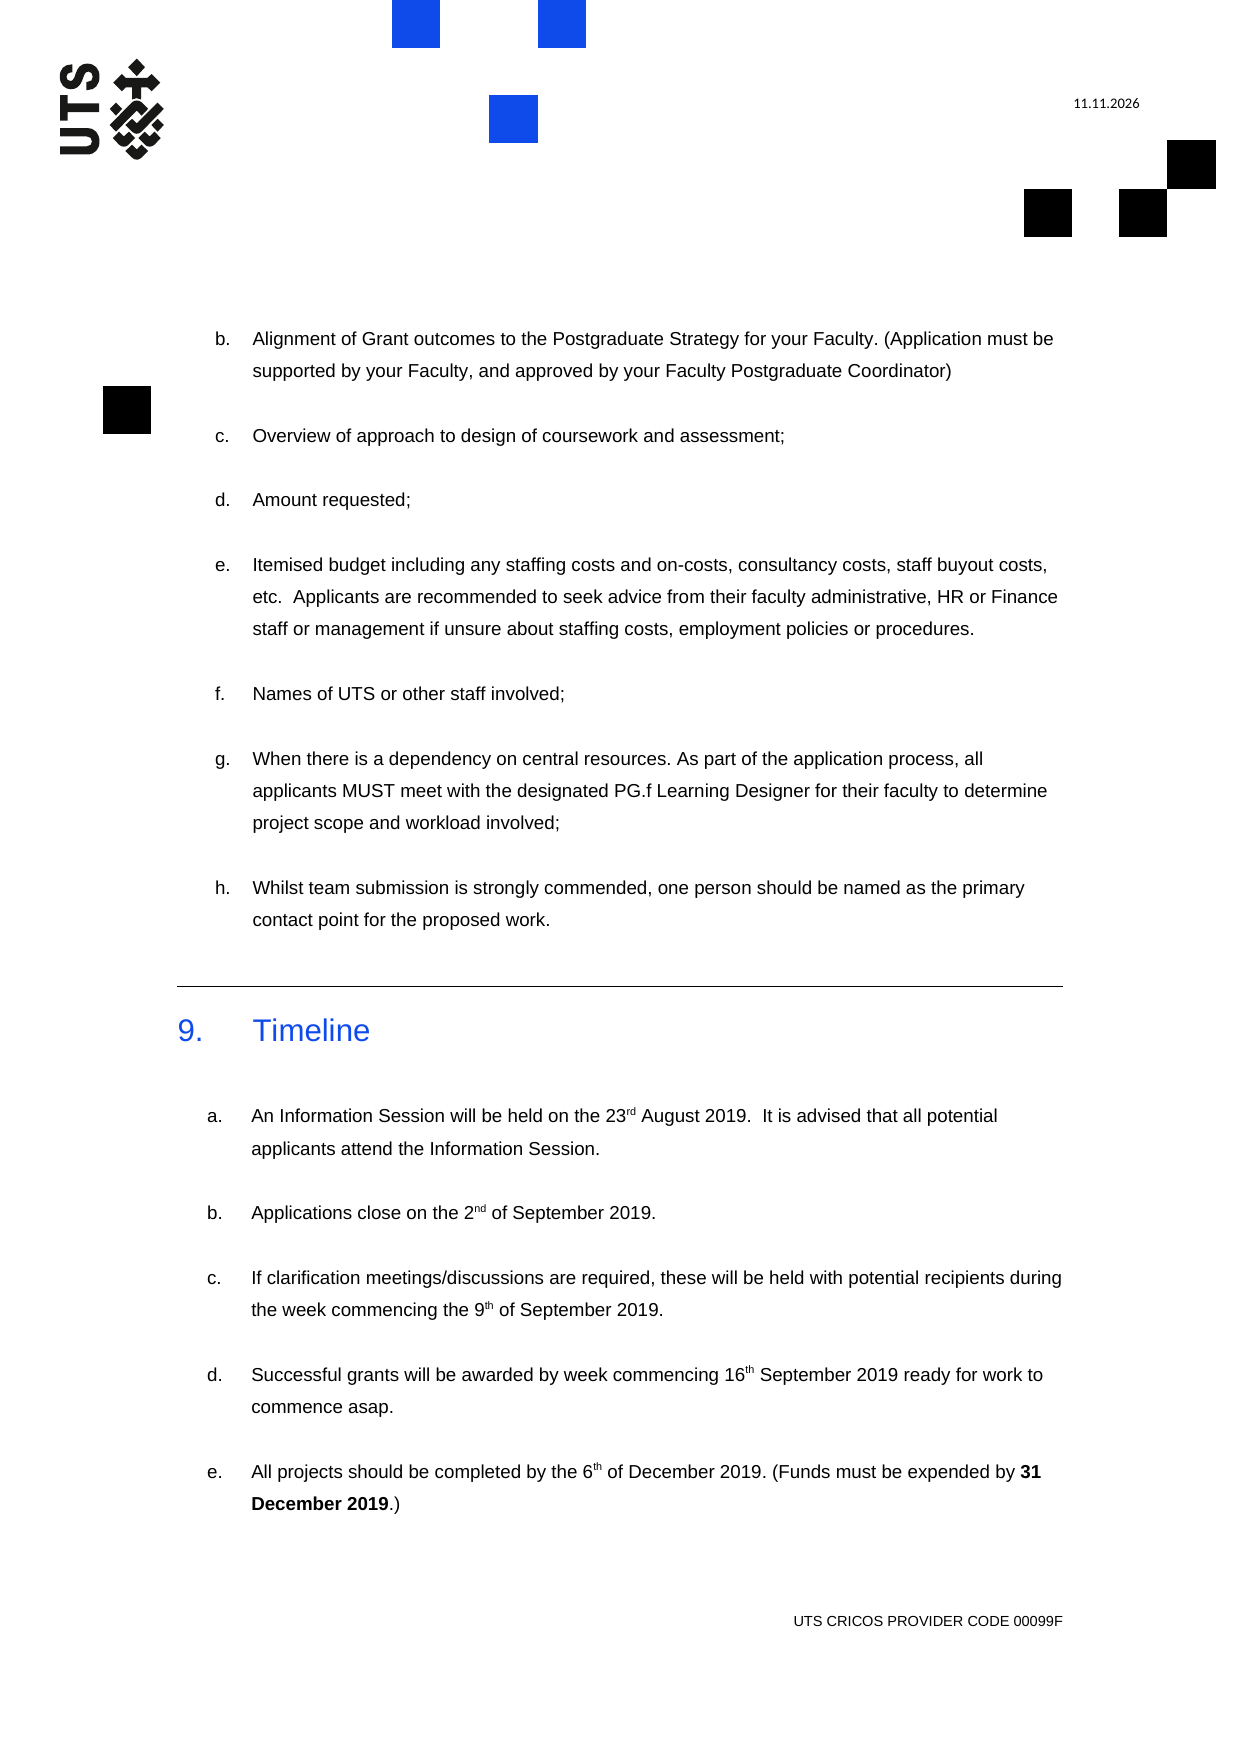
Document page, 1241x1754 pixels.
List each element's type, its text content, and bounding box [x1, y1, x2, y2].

list If clarification meetings/discussions are required, these will be held with potential recipients during the week commencing the 9th of September 2019. [207, 1267, 1063, 1321]
text 9. Timeline [177, 987, 1063, 1048]
list An Information Session will be held on the 23rd August 2019. It is advised that all potential applicants attend the Information Session. [207, 1105, 1063, 1159]
list Itemised budget including any staffing costs and on-costs, consultancy costs, staff buyout costs, etc. Applicants are recommended to seek advice from their faculty administrative, HR or Finance staff or management if unsure about staffing costs, employment policies or procedures. [215, 554, 1063, 640]
list Alignment of Grant outcomes to the Postgraduate Strategy for your Faculty. (Application must be supported by your Faculty, and approved by your Faculty Postgraduate Coordinator) [215, 328, 1063, 381]
list Successful grants will be awarded by week commencing 16th September 2019 ready for work to commence asap. [207, 1363, 1063, 1417]
list Overview of approach to design of coursework and assessment; [215, 424, 1063, 446]
list When there is a dependency on central resources. As part of the application process, all applicants MUST meet with the designated PG.f Learning Designer for their faculty to determine project scope and workload involved; [215, 747, 1063, 833]
list Names of UTS or other staff involved; [215, 683, 1063, 704]
list Applications close on the 2nd of September 2019. [207, 1202, 1063, 1224]
list Whilst team submission is strongly commended, one person should be named as the primary contact point for the proposed work. [215, 877, 1063, 930]
list Amount requested; [215, 489, 1063, 511]
list All projects should be completed by the 6th of December 2019. (Funds must be expended by 31 December 2019.) [207, 1460, 1063, 1514]
